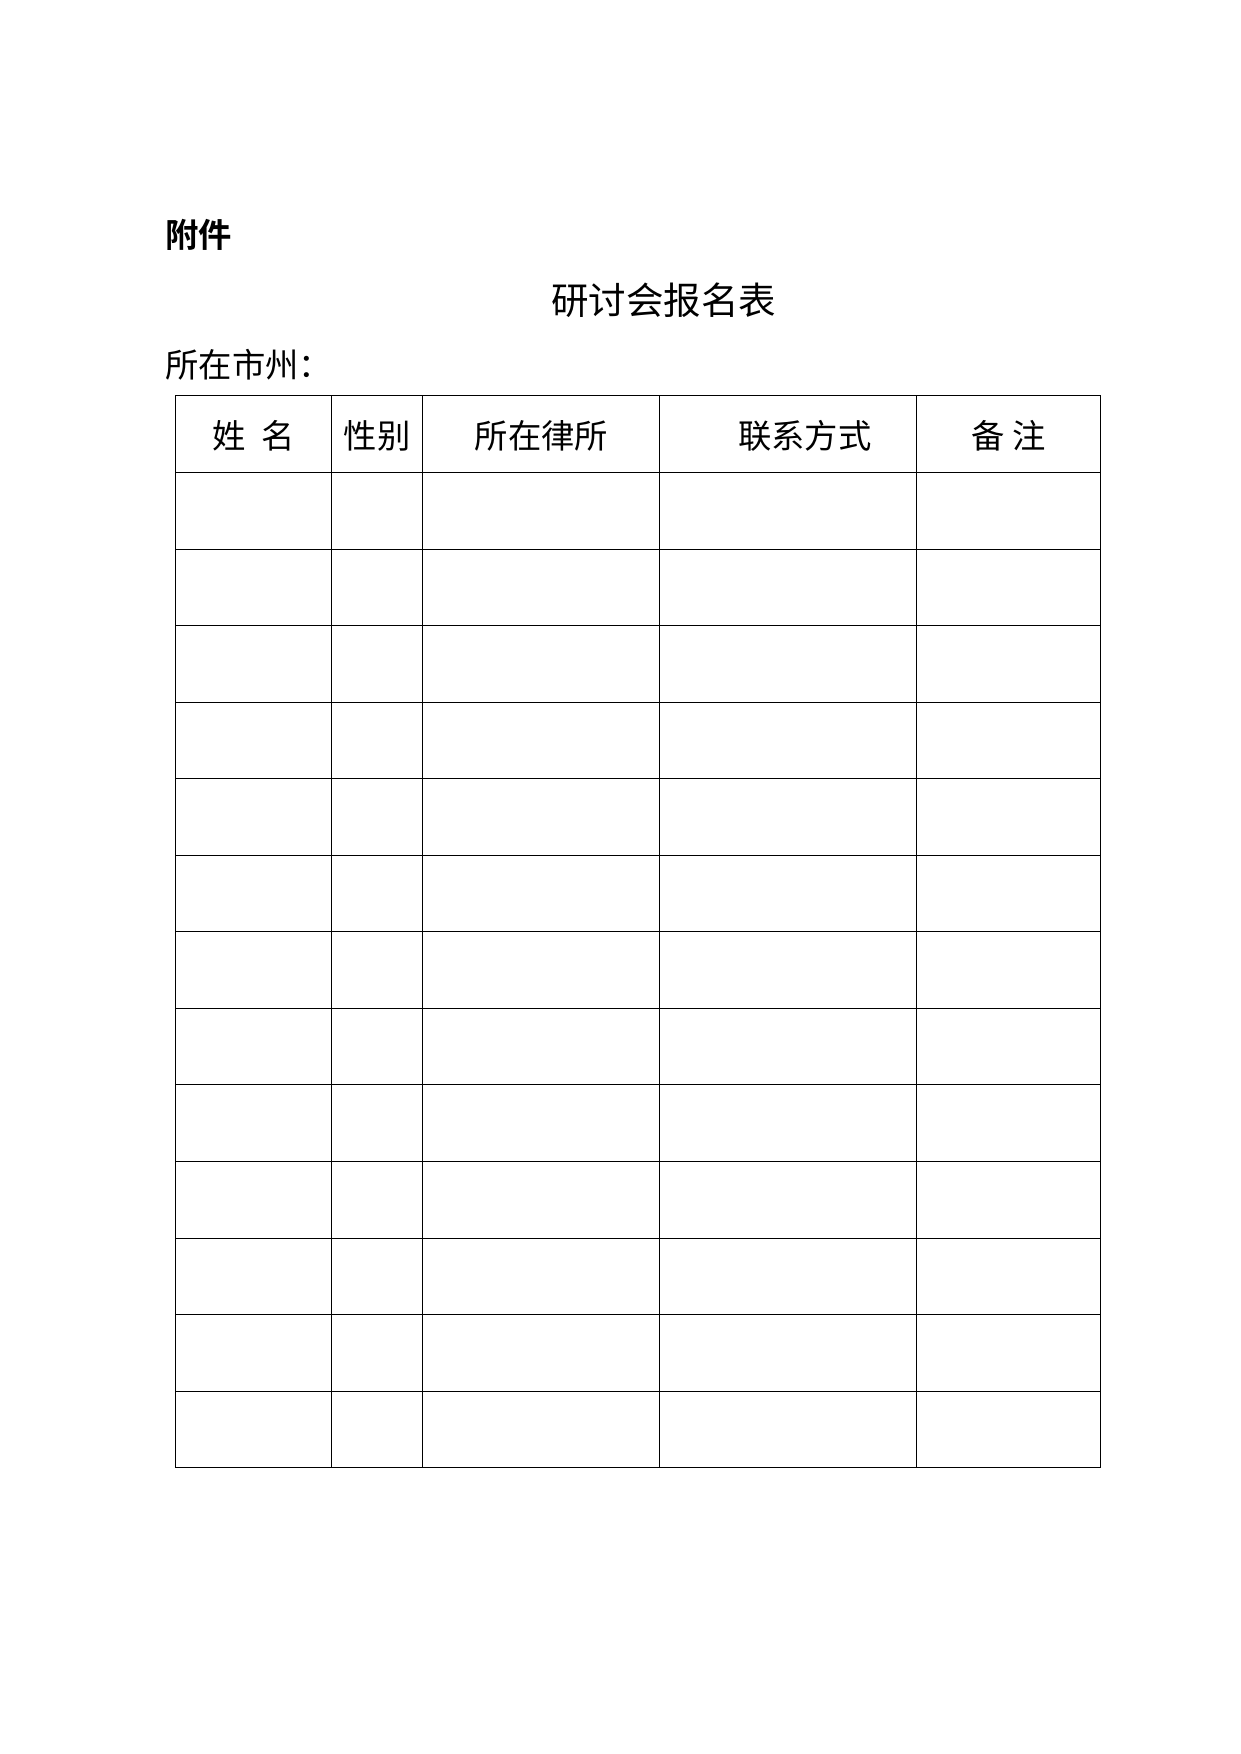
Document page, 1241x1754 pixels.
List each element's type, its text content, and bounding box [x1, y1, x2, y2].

table_header 备 注 [917, 396, 1100, 472]
table_cell [423, 1392, 659, 1467]
table_cell [917, 932, 1100, 1008]
table_cell [917, 703, 1100, 778]
table_cell [332, 932, 422, 1008]
table_cell [176, 473, 331, 548]
table_cell [332, 473, 422, 548]
table_cell [176, 1085, 331, 1161]
table_cell [917, 1315, 1100, 1391]
table_cell [917, 1162, 1100, 1237]
text 所在市州： [165, 330, 1087, 395]
table_header 姓 名 [176, 396, 331, 472]
table_cell [423, 856, 659, 931]
table_cell [176, 626, 331, 702]
table_cell [423, 1085, 659, 1161]
table_cell [917, 473, 1100, 548]
table_cell [423, 1315, 659, 1391]
table_cell [176, 550, 331, 625]
table_cell [660, 856, 916, 931]
table_cell [660, 626, 916, 702]
table_cell [332, 1162, 422, 1237]
table_cell [332, 1085, 422, 1161]
table_cell [660, 1239, 916, 1314]
table_cell [660, 1315, 916, 1391]
table_cell [423, 626, 659, 702]
table_cell [660, 703, 916, 778]
table_cell [176, 1392, 331, 1467]
table_cell [917, 1009, 1100, 1084]
table_cell [176, 1009, 331, 1084]
table_cell [917, 1392, 1100, 1467]
table_cell [660, 932, 916, 1008]
table_cell [423, 473, 659, 548]
table_cell [332, 1392, 422, 1467]
table_cell [176, 932, 331, 1008]
table_cell [423, 932, 659, 1008]
table_cell [423, 1239, 659, 1314]
text 研讨会报名表 [165, 265, 1087, 330]
table_cell [423, 1009, 659, 1084]
table_cell [176, 703, 331, 778]
table_cell [917, 1085, 1100, 1161]
table_cell [176, 856, 331, 931]
table_cell [660, 550, 916, 625]
table_cell [423, 703, 659, 778]
table_cell [660, 1392, 916, 1467]
table_cell [332, 856, 422, 931]
table_cell [660, 779, 916, 855]
table_cell [176, 1239, 331, 1314]
table_cell [332, 703, 422, 778]
table_cell [660, 473, 916, 548]
table_cell [176, 1315, 331, 1391]
table_cell [423, 550, 659, 625]
table_cell [332, 1239, 422, 1314]
table_cell [660, 1085, 916, 1161]
table_cell [423, 779, 659, 855]
table_header 所在律所 [423, 396, 659, 472]
table_cell [332, 550, 422, 625]
table_cell [423, 1162, 659, 1237]
table_cell [917, 856, 1100, 931]
table_cell [176, 1162, 331, 1237]
table_cell [176, 779, 331, 855]
table_cell [332, 1009, 422, 1084]
table_cell [660, 1162, 916, 1237]
text 附件 [165, 200, 1087, 265]
table_cell [660, 1009, 916, 1084]
table_header 性别 [332, 396, 422, 472]
table_cell [332, 626, 422, 702]
table_cell [332, 1315, 422, 1391]
table_cell [332, 779, 422, 855]
table_cell [917, 779, 1100, 855]
table_cell [917, 1239, 1100, 1314]
table_cell [917, 626, 1100, 702]
table_header 联系方式 [660, 396, 916, 472]
table_cell [917, 550, 1100, 625]
